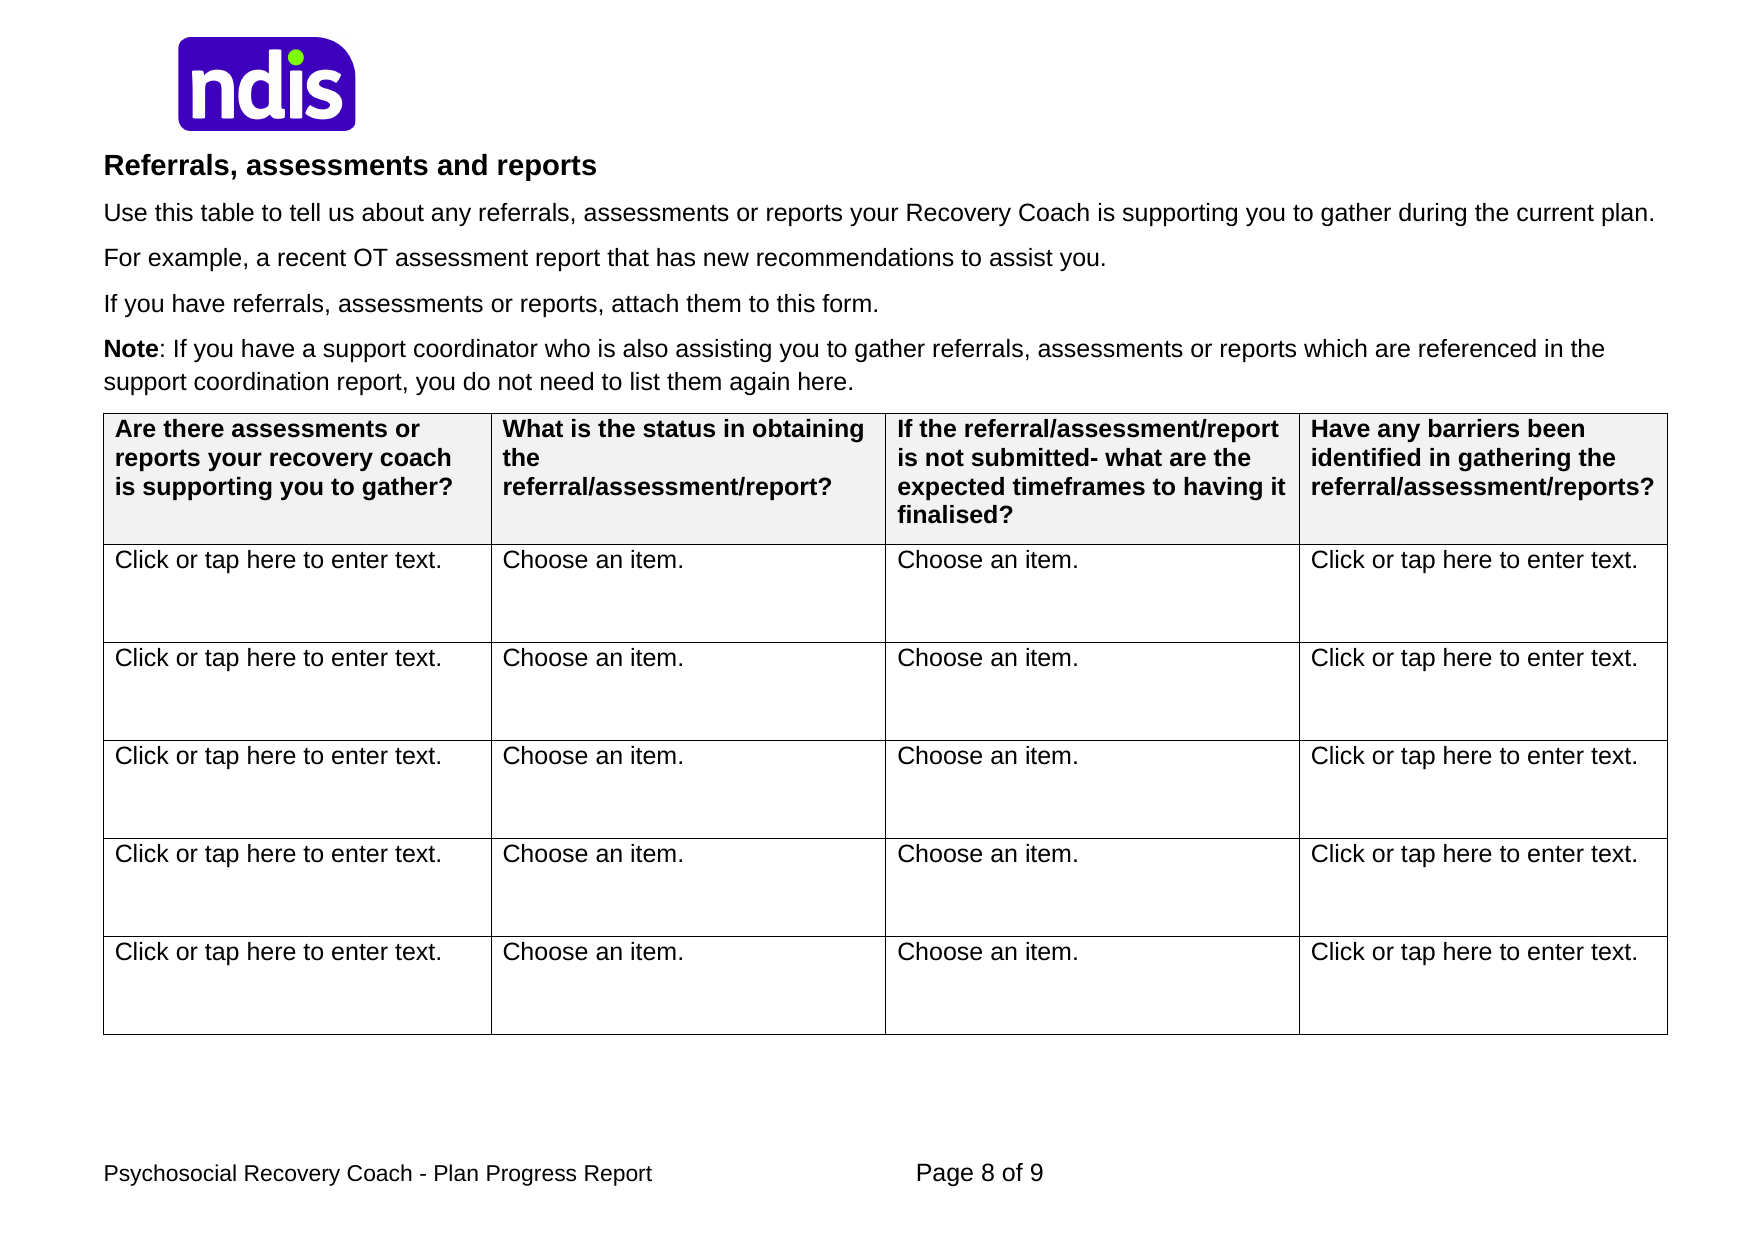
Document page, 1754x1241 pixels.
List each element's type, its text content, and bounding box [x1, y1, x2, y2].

table_header What is the status in obtaining the referral/assessment/report? [492, 414, 885, 544]
text If you have referrals, assessments or reports, attach them to this form. [103, 289, 1668, 318]
text Note: If you have a support coordinator who is also assisting you to gather referrals, assessments or reports which are referenced in the support coordination report, you do not need to list them again here. [103, 334, 1668, 396]
picture [178, 37, 356, 131]
subtitle Referrals, assessments and reports [103, 147, 1668, 181]
table_header Have any barriers been identified in gathering the referral/assessment/reports? [1300, 414, 1667, 544]
text For example, a recent OT assessment report that has new recommendations to assist you. [103, 243, 1668, 272]
table_header Are there assessments or reports your recovery coach is supporting you to gather? [104, 414, 491, 544]
table_header If the referral/assessment/report is not submitted- what are the expected timeframes to having it finalised? [886, 414, 1299, 544]
text Use this table to tell us about any referrals, assessments or reports your Recovery Coach is supporting you to gather during the current plan. [103, 198, 1668, 227]
